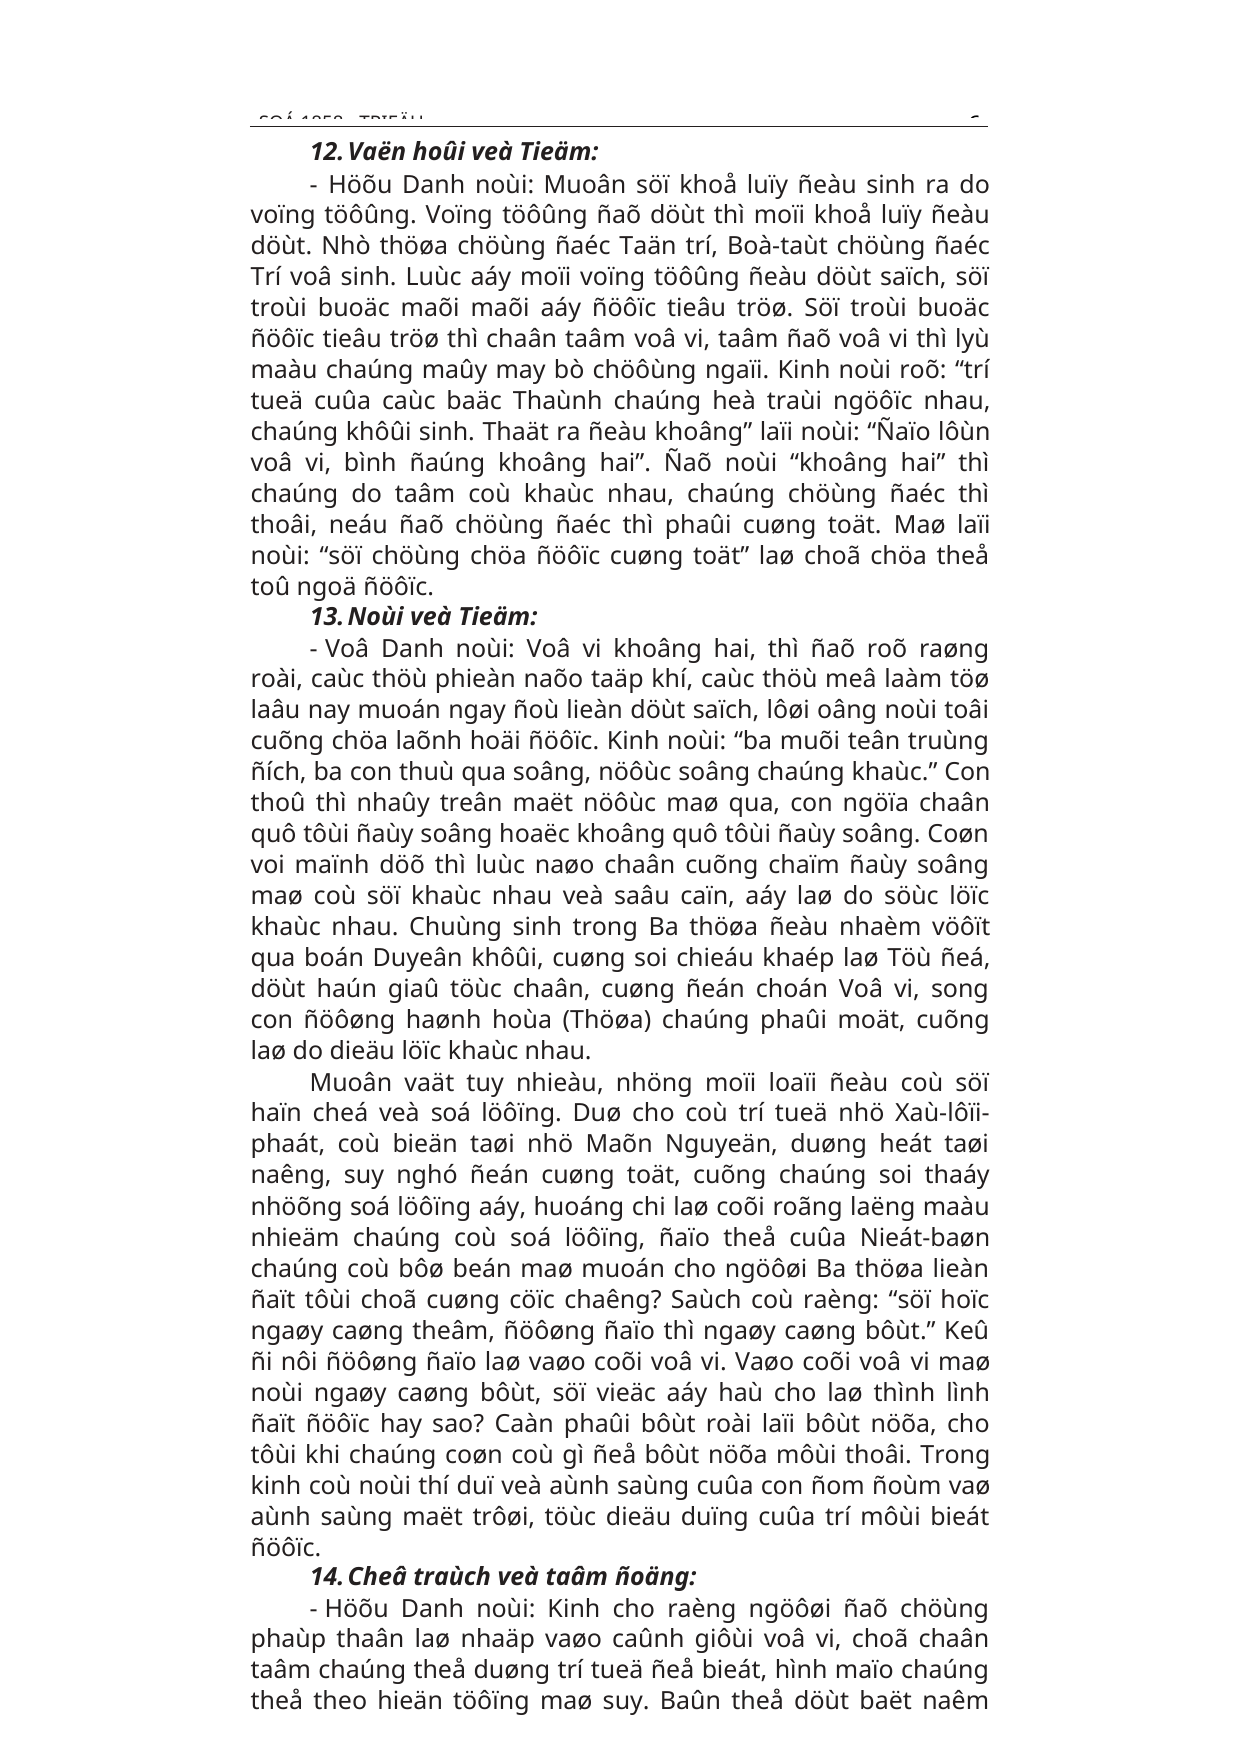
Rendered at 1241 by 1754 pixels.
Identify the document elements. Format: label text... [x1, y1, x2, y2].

list Höõu Danh noùi: Muoân söï khoå luïy ñeàu sinh ra do voïng töôûng. Voïng töôûng ñaõ döùt thì moïi khoå luïy ñeàu döùt. Nhò thöøa chöùng ñaéc Taän trí, Boà-taùt chöùng ñaéc Trí voâ sinh. Luùc aáy moïi voïng töôûng ñeàu döùt saïch, söï troùi buoäc maõi maõi aáy ñöôïc tieâu tröø. Söï troùi buoäc ñöôïc tieâu tröø thì chaân taâm voâ vi, taâm ñaõ voâ vi thì lyù maàu chaúng maûy may bò chöôùng ngaïi. Kinh noùi roõ: “trí tueä cuûa caùc baäc Thaùnh chaúng heà traùi ngöôïc nhau, chaúng khôûi sinh. Thaät ra ñeàu khoâng” laïi noùi: “Ñaïo lôùn voâ vi, bình ñaúng khoâng hai”. Ñaõ noùi “khoâng hai” thì chaúng do taâm coù khaùc nhau, chaúng chöùng ñaéc thì thoâi, neáu ñaõ chöùng ñaéc thì phaûi cuøng toät. Maø laïi noùi: “söï chöùng chöa ñöôïc cuøng toät” laø choã chöa theå toû ngoä ñöôïc. [250, 169, 990, 603]
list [250, 1592, 990, 1716]
text Muoân vaät tuy nhieàu, nhöng moïi loaïi ñeàu coù söï haïn cheá veà soá löôïng. Duø cho coù trí tueä nhö Xaù-lôïi-phaát, coù bieän taøi nhö Maõn Nguyeän, duøng heát taøi naêng, suy nghó ñeán cuøng toät, cuõng chaúng soi thaáy nhöõng soá löôïng aáy, huoáng chi laø coõi roãng laëng maàu nhieäm chaúng coù soá löôïng, ñaïo theå cuûa Nieát-baøn chaúng coù bôø beán maø muoán cho ngöôøi Ba thöøa lieàn ñaït tôùi choã cuøng cöïc chaêng? Saùch coù raèng: “söï hoïc ngaøy caøng theâm, ñöôøng ñaïo thì ngaøy caøng bôùt.” Keû ñi nôi ñöôøng ñaïo laø vaøo coõi voâ vi. Vaøo coõi voâ vi maø noùi ngaøy caøng bôùt, söï vieäc aáy haù cho laø thình lình ñaït ñöôïc hay sao? Caàn phaûi bôùt roài laïi bôùt nöõa, cho tôùi khi chaúng coøn coù gì ñeå bôùt nöõa môùi thoâi. Trong kinh coù noùi thí duï veà aùnh saùng cuûa con ñom ñoùm vaø aùnh saùng maët trôøi, töùc dieäu duïng cuûa trí môùi bieát ñöôïc. [250, 1067, 990, 1564]
subtitle Vaën hoûi veà Tieäm: [309, 134, 1092, 167]
subtitle Cheâ traùch veà taâm ñoäng: [309, 1564, 1092, 1591]
list Voâ Danh noùi: Voâ vi khoâng hai, thì ñaõ roõ raøng roài, caùc thöù phieàn naõo taäp khí, caùc thöù meâ laàm töø laâu nay muoán ngay ñoù lieàn döùt saïch, lôøi oâng noùi toâi cuõng chöa laõnh hoäi ñöôïc. Kinh noùi: “ba muõi teân truùng ñích, ba con thuù qua soâng, nöôùc soâng chaúng khaùc.” Con thoû thì nhaûy treân maët nöôùc maø qua, con ngöïa chaân quô tôùi ñaùy soâng hoaëc khoâng quô tôùi ñaùy soâng. Coøn voi maïnh döõ thì luùc naøo chaân cuõng chaïm ñaùy soâng maø coù söï khaùc nhau veà saâu caïn, aáy laø do söùc löïc khaùc nhau. Chuùng sinh trong Ba thöøa ñeàu nhaèm vöôït qua boán Duyeân khôûi, cuøng soi chieáu khaép laø Töù ñeá, döùt haún giaû töùc chaân, cuøng ñeán choán Voâ vi, song con ñöôøng haønh hoùa (Thöøa) chaúng phaûi moät, cuõng laø do dieäu löïc khaùc nhau. [250, 633, 990, 1067]
subtitle Noùi veà Tieäm: [309, 603, 1092, 631]
